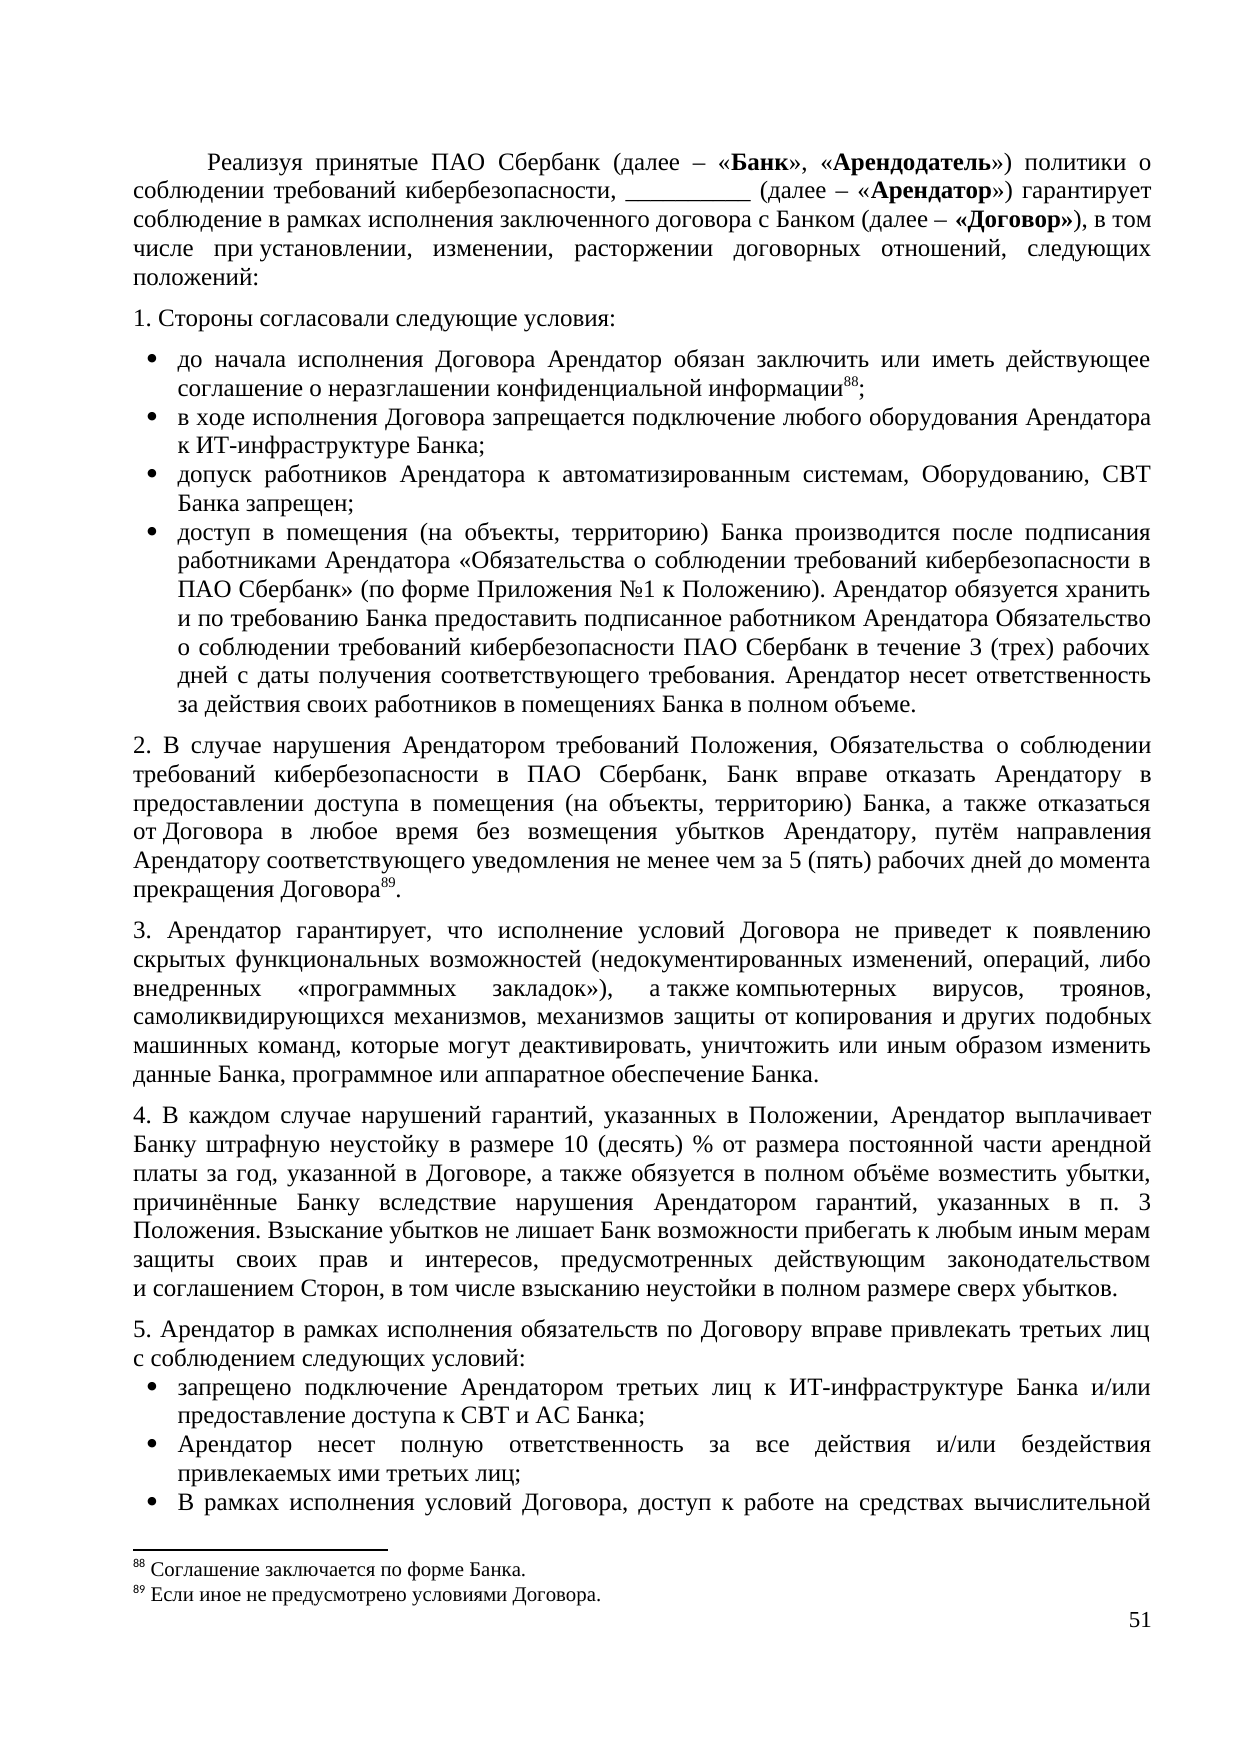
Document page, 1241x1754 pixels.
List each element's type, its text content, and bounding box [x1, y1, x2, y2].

list 3. Арендатор гарантирует, что исполнение условий Договора не приведет к появлению скрытых функциональных возможностей (недокументированных изменений, операций, либо внедренных «программных закладок»), а также компьютерных вирусов, троянов, самоликвидирующихся механизмов, механизмов защиты от копирования и других подобных машинных команд, которые могут деактивировать, уничтожить или иным образом изменить данные Банка, программное или аппаратное обеспечение Банка. [133, 915, 1152, 1088]
list 5. Арендатор в рамках исполнения обязательств по Договору вправе привлекать третьих лиц с соблюдением следующих условий: [133, 1314, 1152, 1372]
list Арендатор несет полную ответственность за все действия и/или бездействия привлекаемых ими третьих лиц; [148, 1429, 1152, 1487]
list до начала исполнения Договора Арендатор обязан заключить или иметь действующее соглашение о неразглашении конфиденциальной информации; [148, 344, 1152, 402]
list запрещено подключение Арендатором третьих лиц к ИТ-инфраструктуре Банка и/или предоставление доступа к СВТ и АС Банка; [148, 1372, 1152, 1429]
text Реализуя принятые ПАО Сбербанк (далее – «Банк», «Арендодатель») политики о соблюдении требований кибербезопасности, __________ (далее – «Арендатор») гарантирует соблюдение в рамках исполнения заключенного договора с Банком (далее – «Договор»), в том числе при установлении, изменении, расторжении договорных отношений, следующих положений: [133, 147, 1152, 291]
list 1. Стороны согласовали следующие условия: [133, 303, 1152, 332]
list в ходе исполнения Договора запрещается подключение любого оборудования Арендатора к ИТ-инфраструктуре Банка; [148, 402, 1152, 459]
list доступ в помещения (на объекты, территорию) Банка производится после подписания работниками Арендатора «Обязательства о соблюдении требований кибербезопасности в ПАО Сбербанк» (по форме Приложения №1 к Положению). Арендатор обязуется хранить и по требованию Банка предоставить подписанное работником Арендатора Обязательство о соблюдении требований кибербезопасности ПАО Сбербанк в течение 3 (трех) рабочих дней с даты получения соответствующего требования. Арендатор несет ответственность за действия своих работников в помещениях Банка в полном объеме. [148, 517, 1152, 718]
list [148, 1487, 1152, 1515]
list допуск работников Арендатора к автоматизированным системам, Оборудованию, СВТ Банка запрещен; [148, 459, 1152, 517]
list 2. В случае нарушения Арендатором требований Положения, Обязательства о соблюдении требований кибербезопасности в ПАО Сбербанк, Банк вправе отказать Арендатору в предоставлении доступа в помещения (на объекты, территорию) Банка, а также отказаться от Договора в любое время без возмещения убытков Арендатору, путём направления Арендатору соответствующего уведомления не менее чем за 5 (пять) рабочих дней до момента прекращения Договора. [133, 730, 1152, 903]
list 4. В каждом случае нарушений гарантий, указанных в Положении, Арендатор выплачивает Банку штрафную неустойку в размере 10 (десять) % от размера постоянной части арендной платы за год, указанной в Договоре, а также обязуется в полном объёме возместить убытки, причинённые Банку вследствие нарушения Арендатором гарантий, указанных в п. 3 Положения. Взыскание убытков не лишает Банк возможности прибегать к любым иным мерам защиты своих прав и интересов, предусмотренных действующим законодательством и соглашением Сторон, в том числе взысканию неустойки в полном размере сверх убытков. [133, 1100, 1152, 1302]
